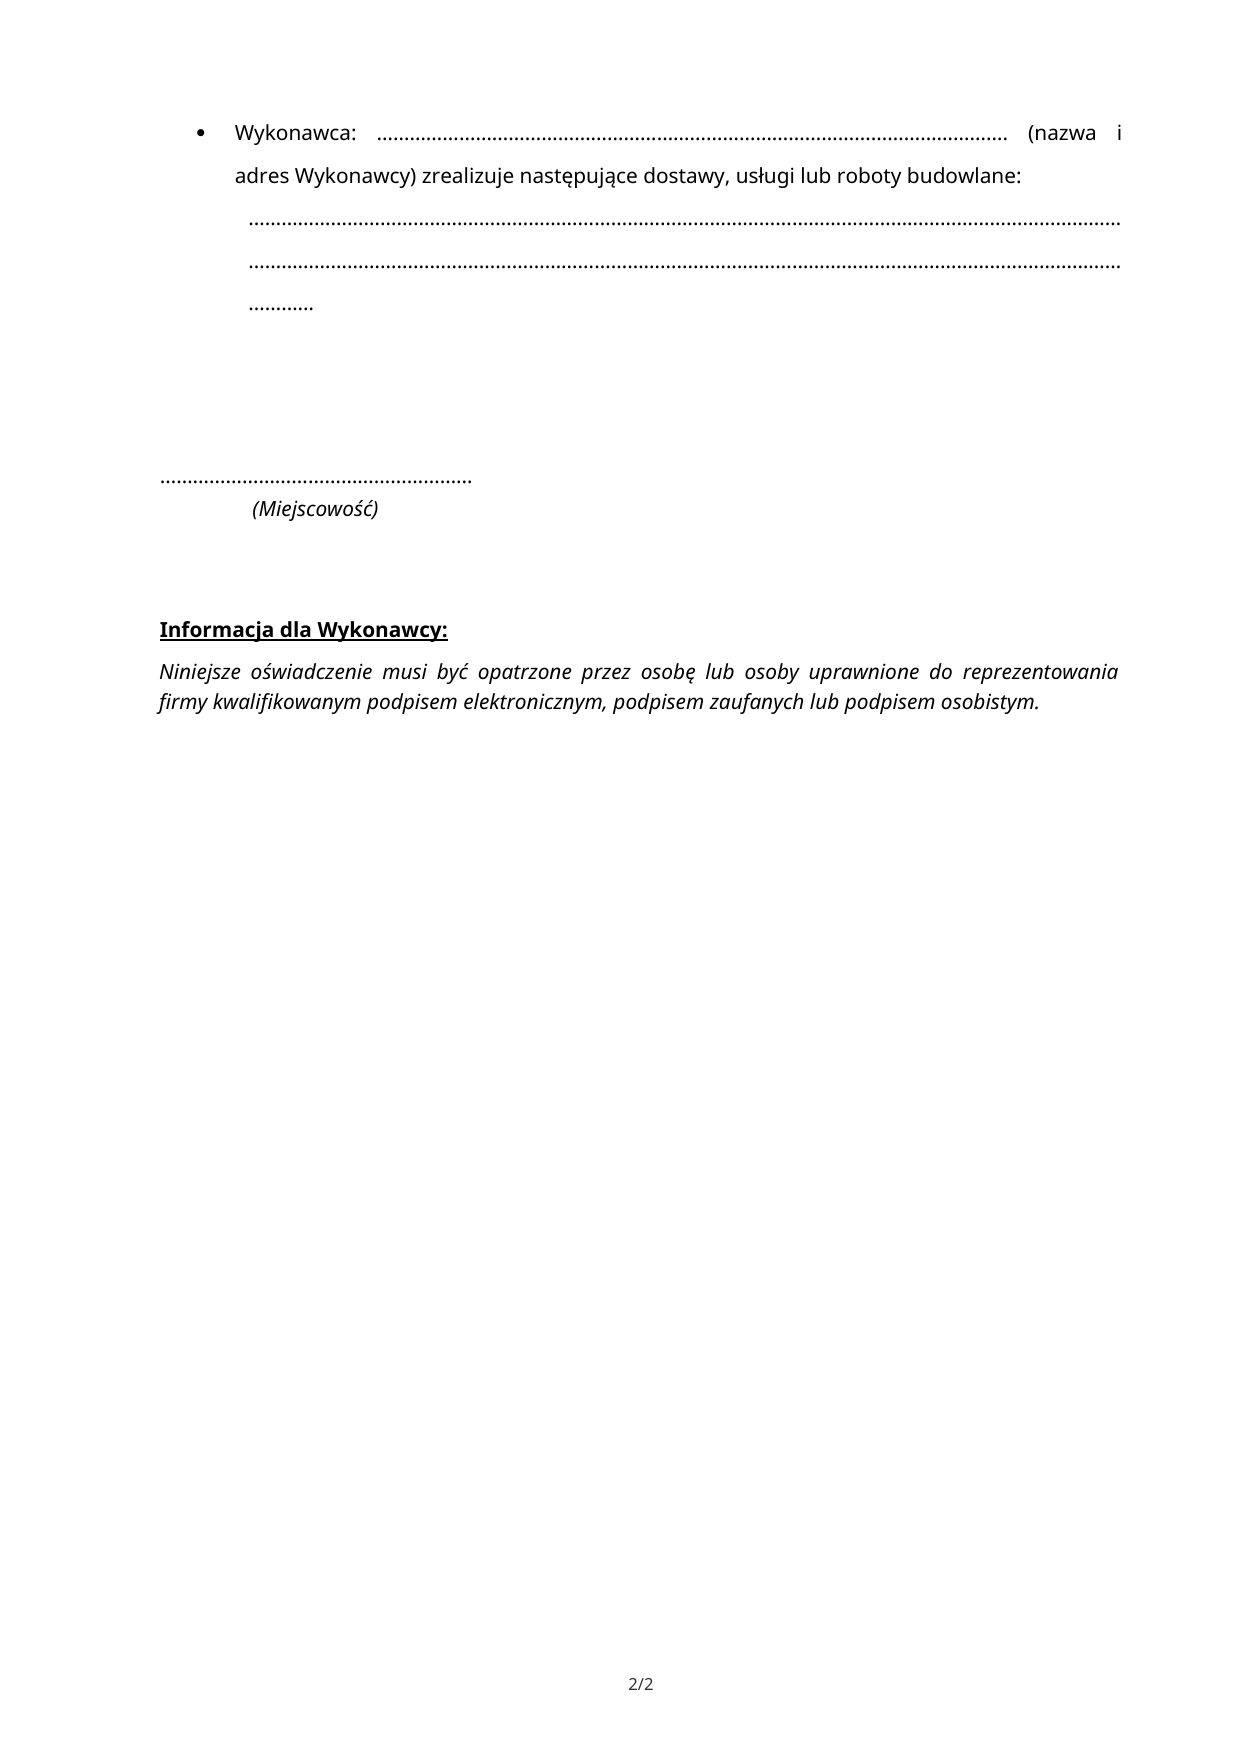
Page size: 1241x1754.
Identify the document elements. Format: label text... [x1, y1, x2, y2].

text Informacja dla Wykonawcy: [159, 615, 1122, 643]
text Niniejsze oświadczenie musi być opatrzone przez osobę lub osoby uprawnione do reprezentowania firmy kwalifikowanym podpisem elektronicznym, podpisem zaufanych lub podpisem osobistym. [159, 657, 1122, 715]
list Wykonawca: ……………………………………………………………………………………………………. (nazwa i adres Wykonawcy) zrealizuje następujące dostawy, usługi lub roboty budowlane: [197, 118, 1122, 189]
text …………………………………………………………………………………………………………………………………………………………………………………………………………………………………………………………………………………………………… [248, 203, 1122, 317]
text (Miejscowość) [166, 494, 1122, 523]
text ………………………………………………… [159, 462, 1122, 490]
